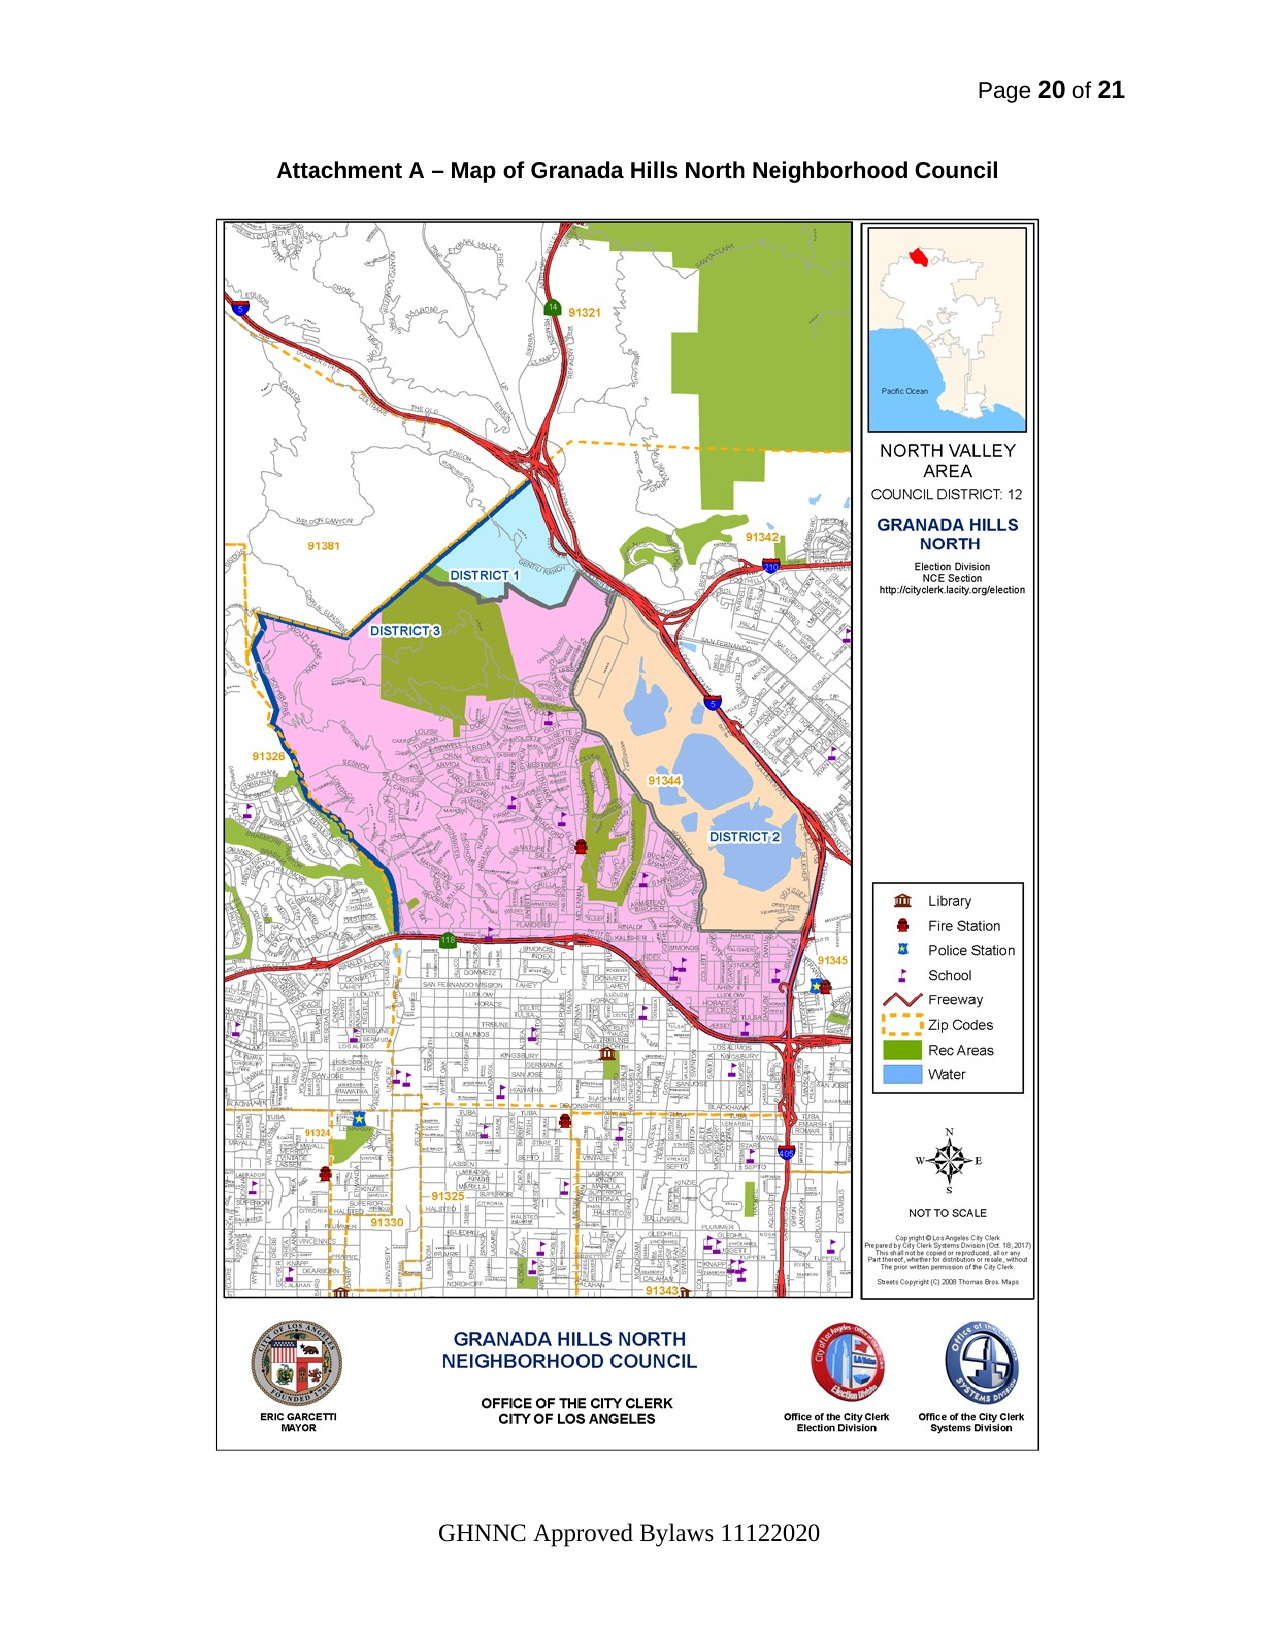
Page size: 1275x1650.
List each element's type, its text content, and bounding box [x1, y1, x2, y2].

subtitle Attachment A – Map of Granada Hills North Neighborhood Council [150, 157, 1125, 184]
picture [215, 218, 1041, 1451]
